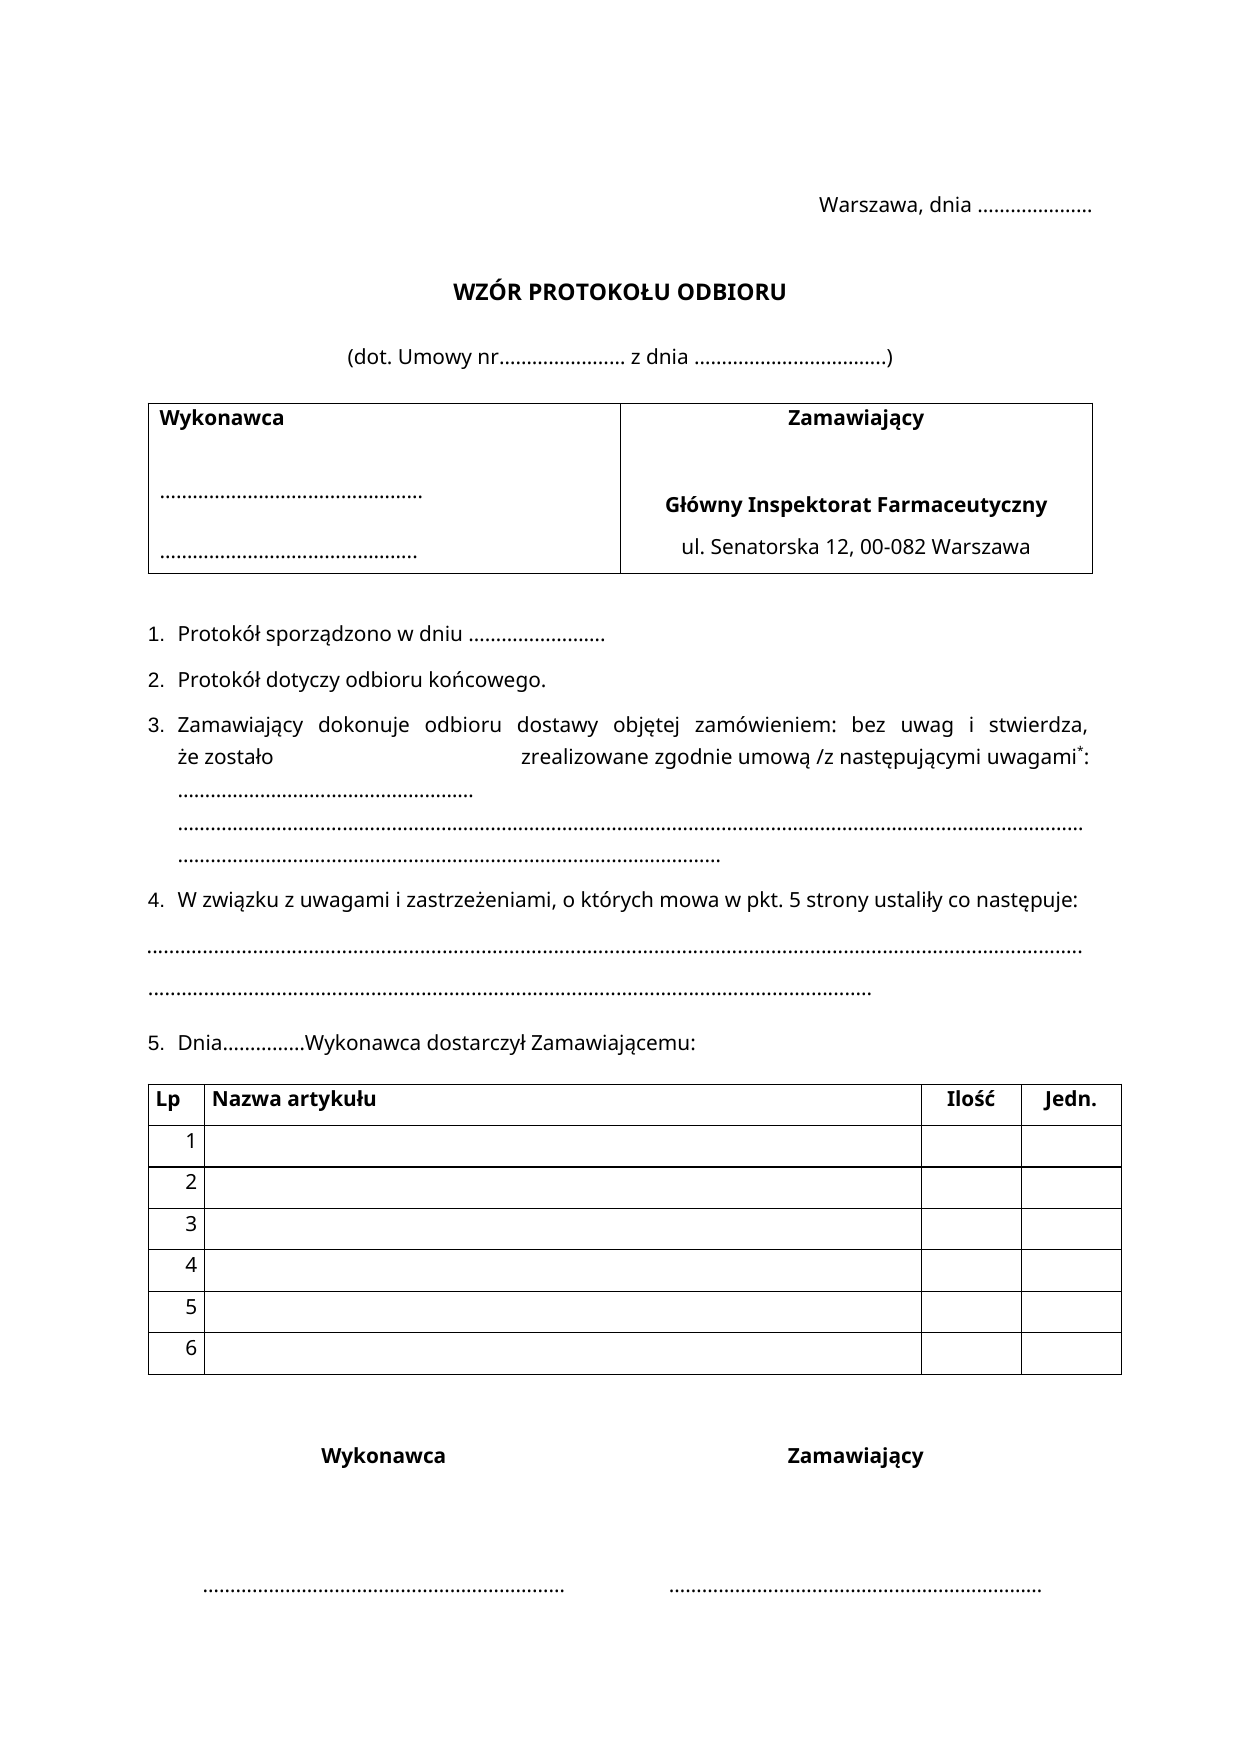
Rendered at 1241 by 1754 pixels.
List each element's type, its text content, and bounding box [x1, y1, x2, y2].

table_cell [205, 1333, 921, 1374]
table_cell [1022, 1168, 1121, 1208]
list Dnia……………Wykonawca dostarczył Zamawiającemu: [148, 1028, 1089, 1057]
table_cell [1022, 1250, 1121, 1291]
table_cell 2 [149, 1168, 204, 1208]
table_cell [922, 1168, 1021, 1208]
table_header Zamawiający Główny Inspektorat Farmaceutyczny ul. Senatorska 12, 00-082 Warszawa [621, 404, 1092, 573]
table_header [148, 1441, 619, 1600]
table_header Ilość [922, 1085, 1021, 1125]
table_cell [922, 1292, 1021, 1332]
text Warszawa, dnia ………………… [148, 190, 1093, 219]
subtitle WZÓR PROTOKOŁU ODBIORU [148, 275, 1093, 307]
table_cell [922, 1250, 1021, 1291]
table_cell [922, 1209, 1021, 1249]
list Protokół dotyczy odbioru końcowego. [148, 665, 1089, 693]
table_header Wykonawca ………………………………………… ……………………………………….. [149, 404, 620, 573]
text .......................................................................................................................................................................................................................................................................................................... [146, 931, 1089, 1002]
table_cell [205, 1292, 921, 1332]
table_cell [922, 1333, 1021, 1374]
table_cell [1022, 1126, 1121, 1166]
table_cell [205, 1126, 921, 1166]
table_cell [205, 1209, 921, 1249]
table_cell [205, 1168, 921, 1208]
table_cell [1022, 1333, 1121, 1374]
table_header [620, 1441, 1092, 1600]
table_cell 5 [149, 1292, 204, 1332]
list Protokół sporządzono w dniu ……………………. [148, 619, 1089, 648]
table_cell [205, 1250, 921, 1291]
table_cell [922, 1126, 1021, 1166]
table_cell 1 [149, 1126, 204, 1166]
table_cell 3 [149, 1209, 204, 1249]
table_header Jedn. [1022, 1085, 1121, 1125]
table_cell 6 [149, 1333, 204, 1374]
table_header Lp [149, 1085, 204, 1125]
table_cell [1022, 1209, 1121, 1249]
list W związku z uwagami i zastrzeżeniami, o których mowa w pkt. 5 strony ustaliły co następuje: [148, 886, 1089, 914]
table_header Nazwa artykułu [205, 1085, 921, 1125]
list Zamawiający dokonuje odbioru dostawy objętej zamówieniem: bez uwag i stwierdza, że zostało zrealizowane zgodnie umową /z następującymi uwagami*: ………………………………………………………………………………………………………………………………………………………………………………………………………………………………………………………………………………………… [148, 710, 1089, 869]
table_cell 4 [149, 1250, 204, 1291]
text (dot. Umowy nr………………..… z dnia ……………………………..) [148, 342, 1093, 370]
table_cell [1022, 1292, 1121, 1332]
